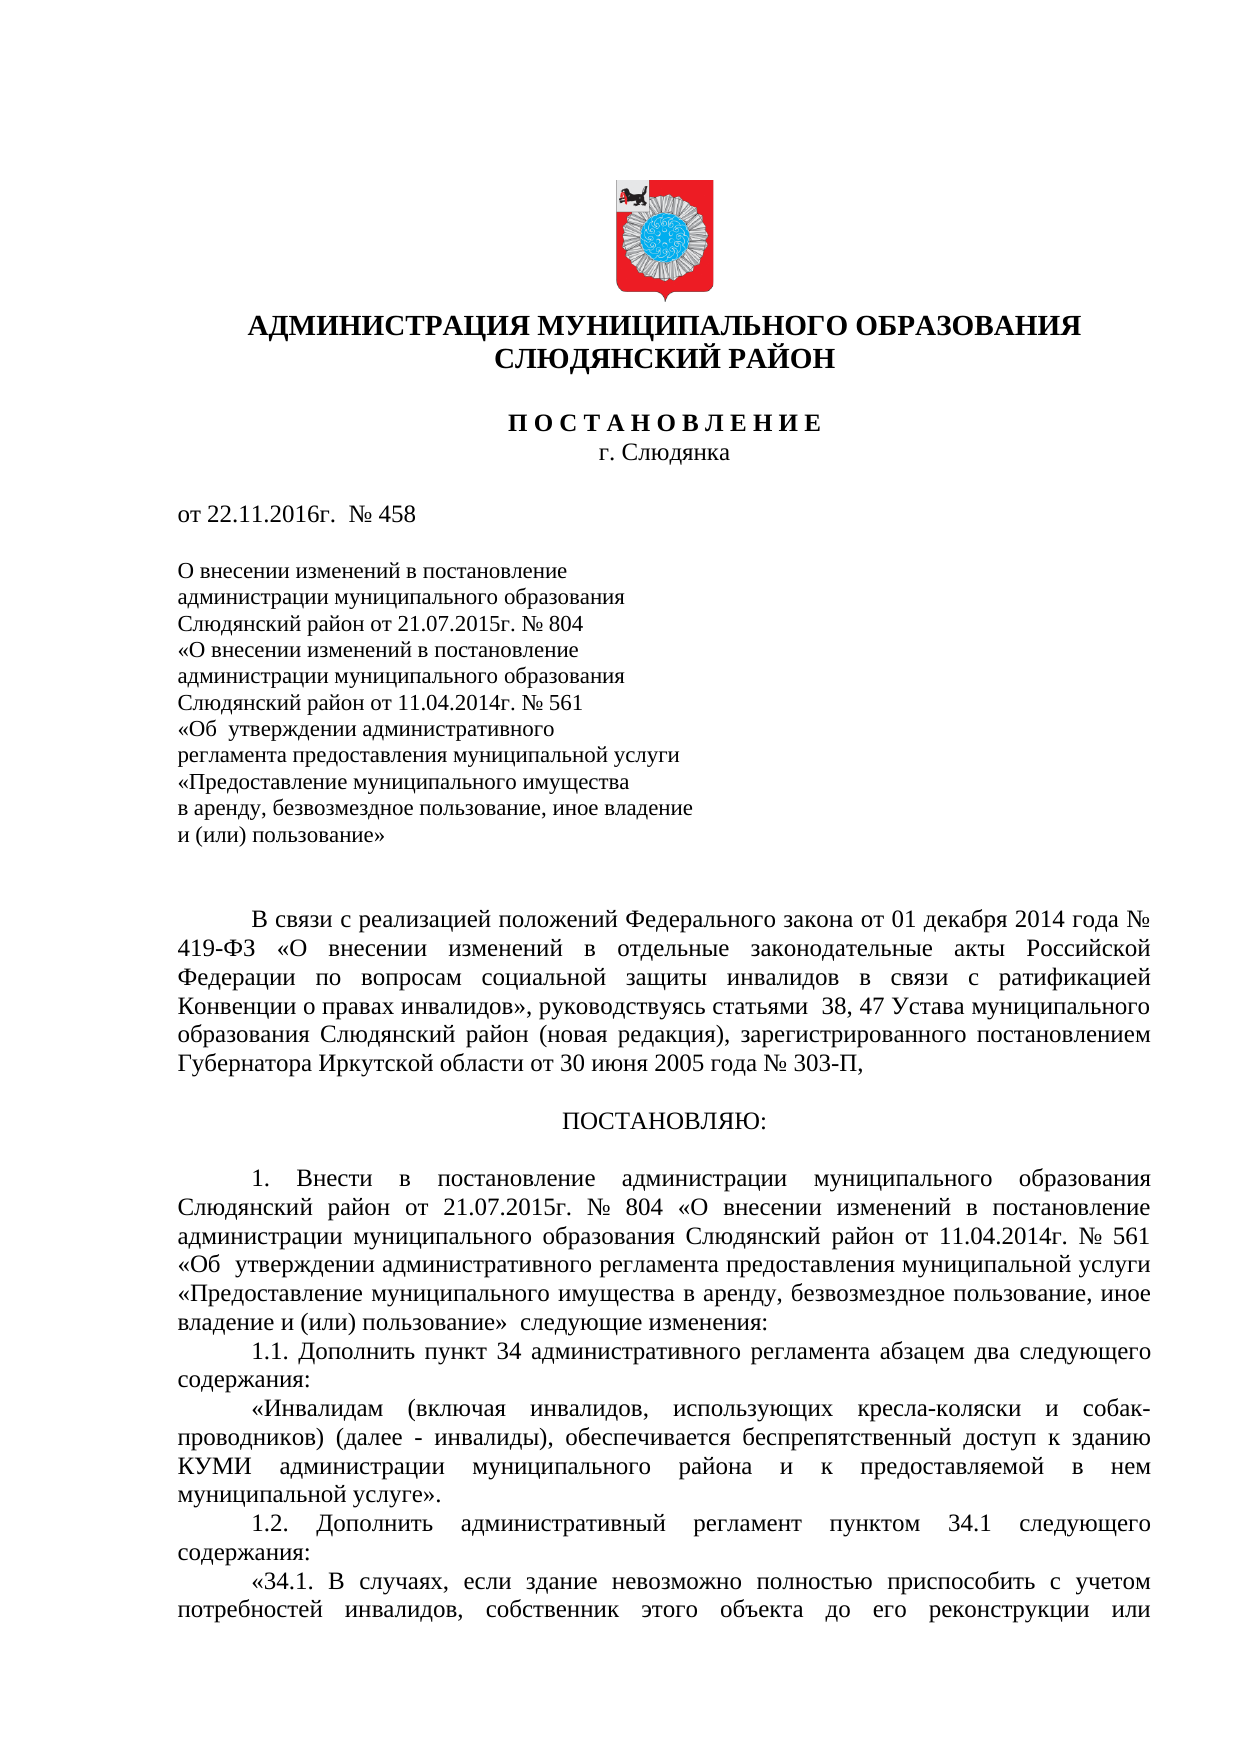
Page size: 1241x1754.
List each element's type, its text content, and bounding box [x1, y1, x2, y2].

text 1.2. Дополнить административный регламент пунктом 34.1 следующего содержания: [177, 1508, 1152, 1566]
subtitle П О С Т А Н О В Л Е Н И Е [177, 408, 1152, 437]
text от 22.11.2016г. № 458 [177, 499, 1152, 528]
text 1. Внести в постановление администрации муниципального образования Слюдянский район от 21.07.2015г. № 804 «О внесении изменений в постановление администрации муниципального образования Слюдянский район от 11.04.2014г. № 561 «Об утверждении административного регламента предоставления муниципальной услуги «Предоставление муниципального имущества в аренду, безвозмездное пользование, иное владение и (или) пользование» следующие изменения: [177, 1163, 1152, 1336]
text и (или) пользование» [177, 821, 1152, 847]
text «Об утверждении административного [177, 715, 1152, 742]
text Слюдянский район от 21.07.2015г. № 804 [177, 610, 1152, 636]
text «О внесении изменений в постановление [177, 636, 1152, 662]
text в аренду, безвозмездное пользование, иное владение [177, 794, 1152, 821]
title ПОСТАНОВЛЯЮ: [177, 1106, 1152, 1134]
text регламента предоставления муниципальной услуги [177, 742, 1152, 768]
text «Предоставление муниципального имущества [177, 768, 1152, 794]
text Слюдянский район от 11.04.2014г. № 561 [177, 689, 1152, 715]
text администрации муниципального образования [177, 583, 1152, 610]
text АДМИНИСТРАЦИЯ МУНИЦИПАЛЬНОГО ОБРАЗОВАНИЯ СЛЮДЯНСКИЙ РАЙОН [177, 180, 1152, 375]
text О внесении изменений в постановление [177, 557, 1152, 583]
text 1.1. Дополнить пункт 34 административного регламента абзацем два следующего содержания: [177, 1336, 1152, 1393]
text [177, 1566, 1152, 1623]
text В связи с реализацией положений Федерального закона от 01 декабря 2014 года № 419-ФЗ «О внесении изменений в отдельные законодательные акты Российской Федерации по вопросам социальной защиты инвалидов в связи с ратификацией Конвенции о правах инвалидов», руководствуясь статьями 38, 47 Устава муниципального образования Слюдянский район (новая редакция), зарегистрированного постановлением Губернатора Иркутской области от 30 июня 2005 года № 303-П, [177, 904, 1152, 1077]
text г. Слюдянка [177, 437, 1152, 466]
text администрации муниципального образования [177, 662, 1152, 689]
text «Инвалидам (включая инвалидов, использующих кресла-коляски и собак-проводников) (далее - инвалиды), обеспечивается беспрепятственный доступ к зданию КУМИ администрации муниципального района и к предоставляемой в нем муниципальной услуге». [177, 1393, 1152, 1508]
picture [616, 180, 714, 302]
